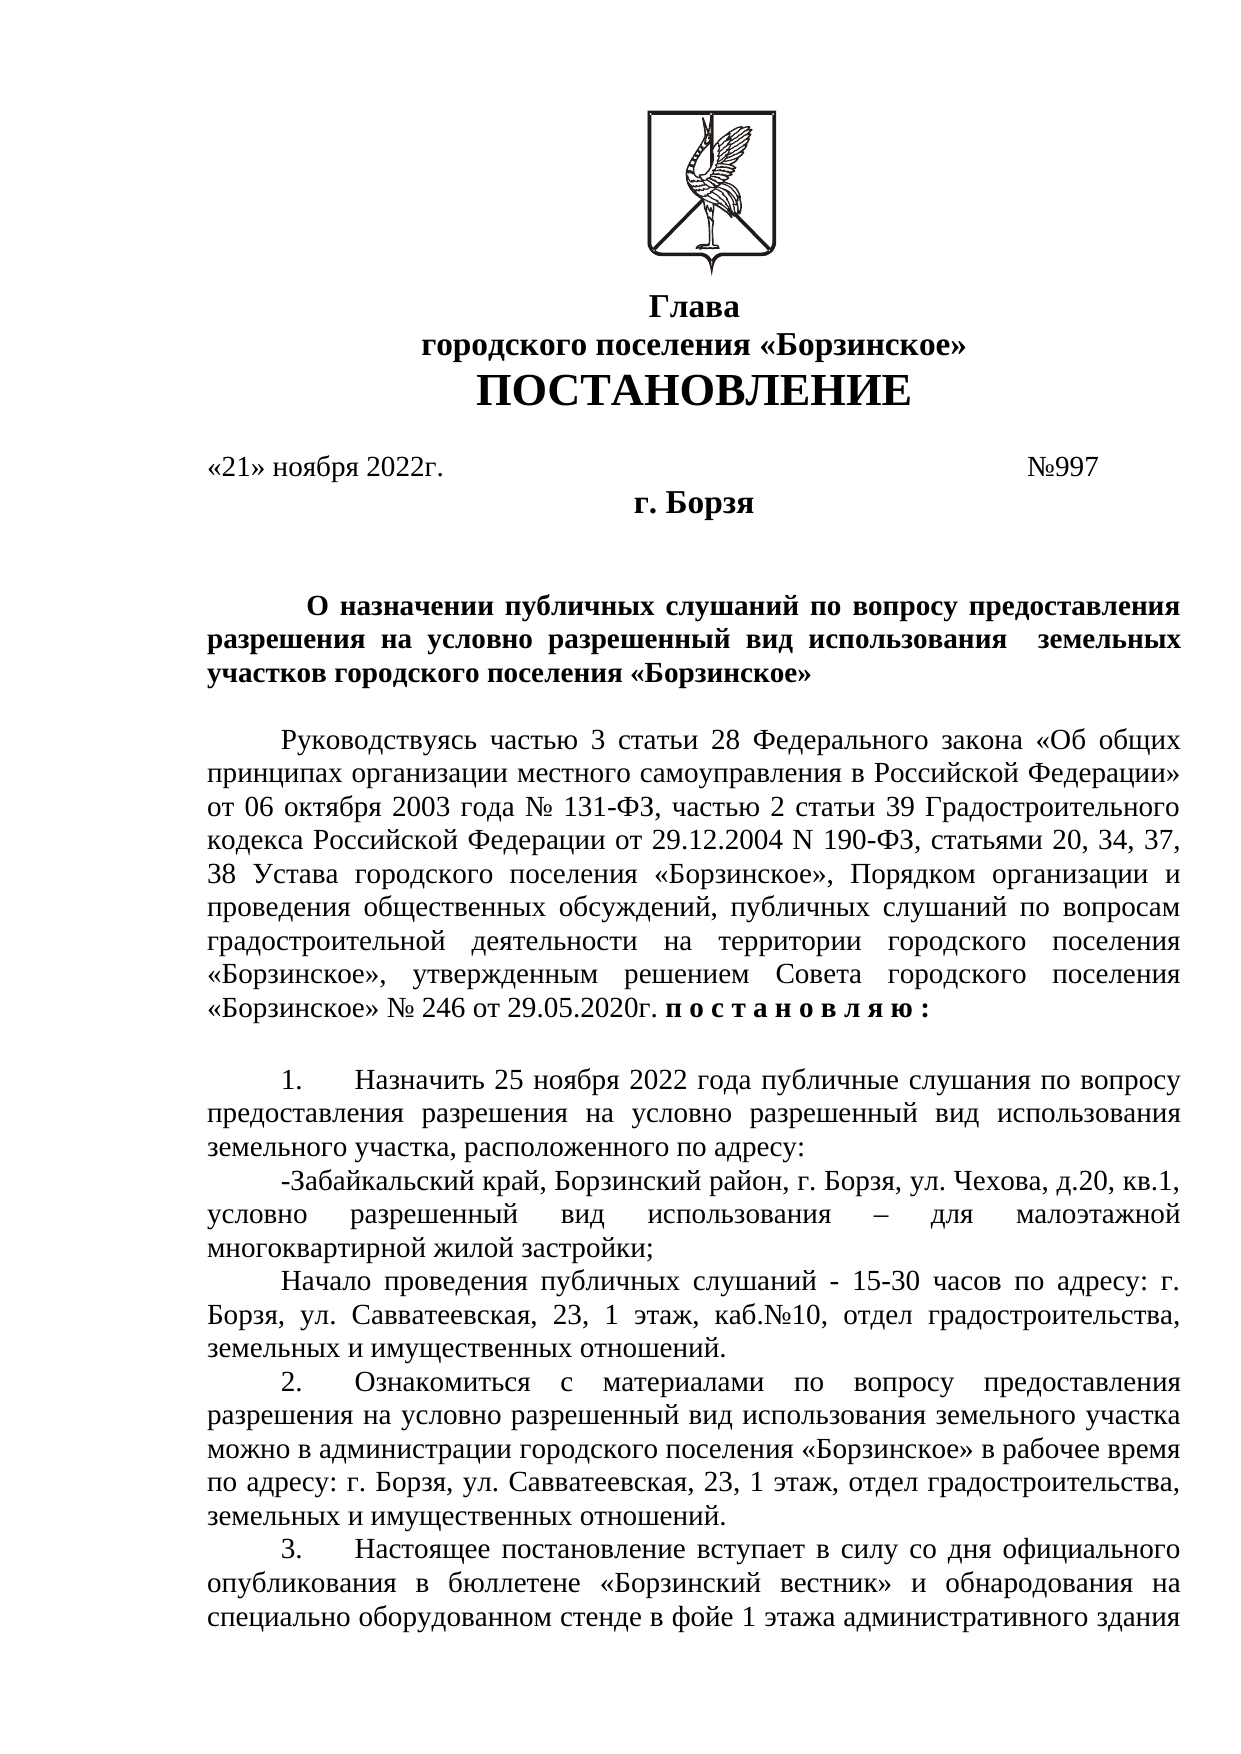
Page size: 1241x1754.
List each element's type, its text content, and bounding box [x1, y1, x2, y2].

text ПОСТАНОВЛЕНИЕ [207, 362, 1181, 415]
text Глава [207, 286, 1181, 324]
text Начало проведения публичных слушаний - 15-30 часов по адресу: г. Борзя, ул. Савватеевская, 23, 1 этаж, каб.№10, отдел градостроительства, земельных и имущественных отношений. [207, 1263, 1181, 1364]
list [207, 1532, 1181, 1632]
text городского поселения «Борзинское» [207, 324, 1181, 362]
text Руководствуясь частью 3 статьи 28 Федерального закона «Об общих принципах организации местного самоуправления в Российской Федерации» от 06 октября 2003 года № 131-ФЗ, частью 2 статьи 39 Градостроительного кодекса Российской Федерации от 29.12.2004 N 190-ФЗ, статьями 20, 34, 37, 38 Устава городского поселения «Борзинское», Порядком организации и проведения общественных обсуждений, публичных слушаний по вопросам градостроительной деятельности на территории городского поселения «Борзинское», утвержденным решением Совета городского поселения «Борзинское» № 246 от 29.05.2020г. п о с т а н о в л я ю : [207, 722, 1181, 1024]
list Назначить 25 ноября 2022 года публичные слушания по вопросу предоставления разрешения на условно разрешенный вид использования земельного участка, расположенного по адресу: [207, 1062, 1181, 1163]
text О назначении публичных слушаний по вопросу предоставления разрешения на условно разрешенный вид использования земельных участков городского поселения «Борзинское» [207, 588, 1182, 688]
text «21» ноября 2022г. №997 [207, 449, 1181, 482]
list Ознакомиться с материалами по вопросу предоставления разрешения на условно разрешенный вид использования земельного участка можно в администрации городского поселения «Борзинское» в рабочее время по адресу: г. Борзя, ул. Савватеевская, 23, 1 этаж, отдел градостроительства, земельных и имущественных отношений. [207, 1364, 1181, 1532]
text г. Борзя [207, 482, 1181, 521]
text -Забайкальский край, Борзинский район, г. Борзя, ул. Чехова, д.20, кв.1, условно разрешенный вид использования – для малоэтажной многоквартирной жилой застройки; [207, 1163, 1181, 1263]
